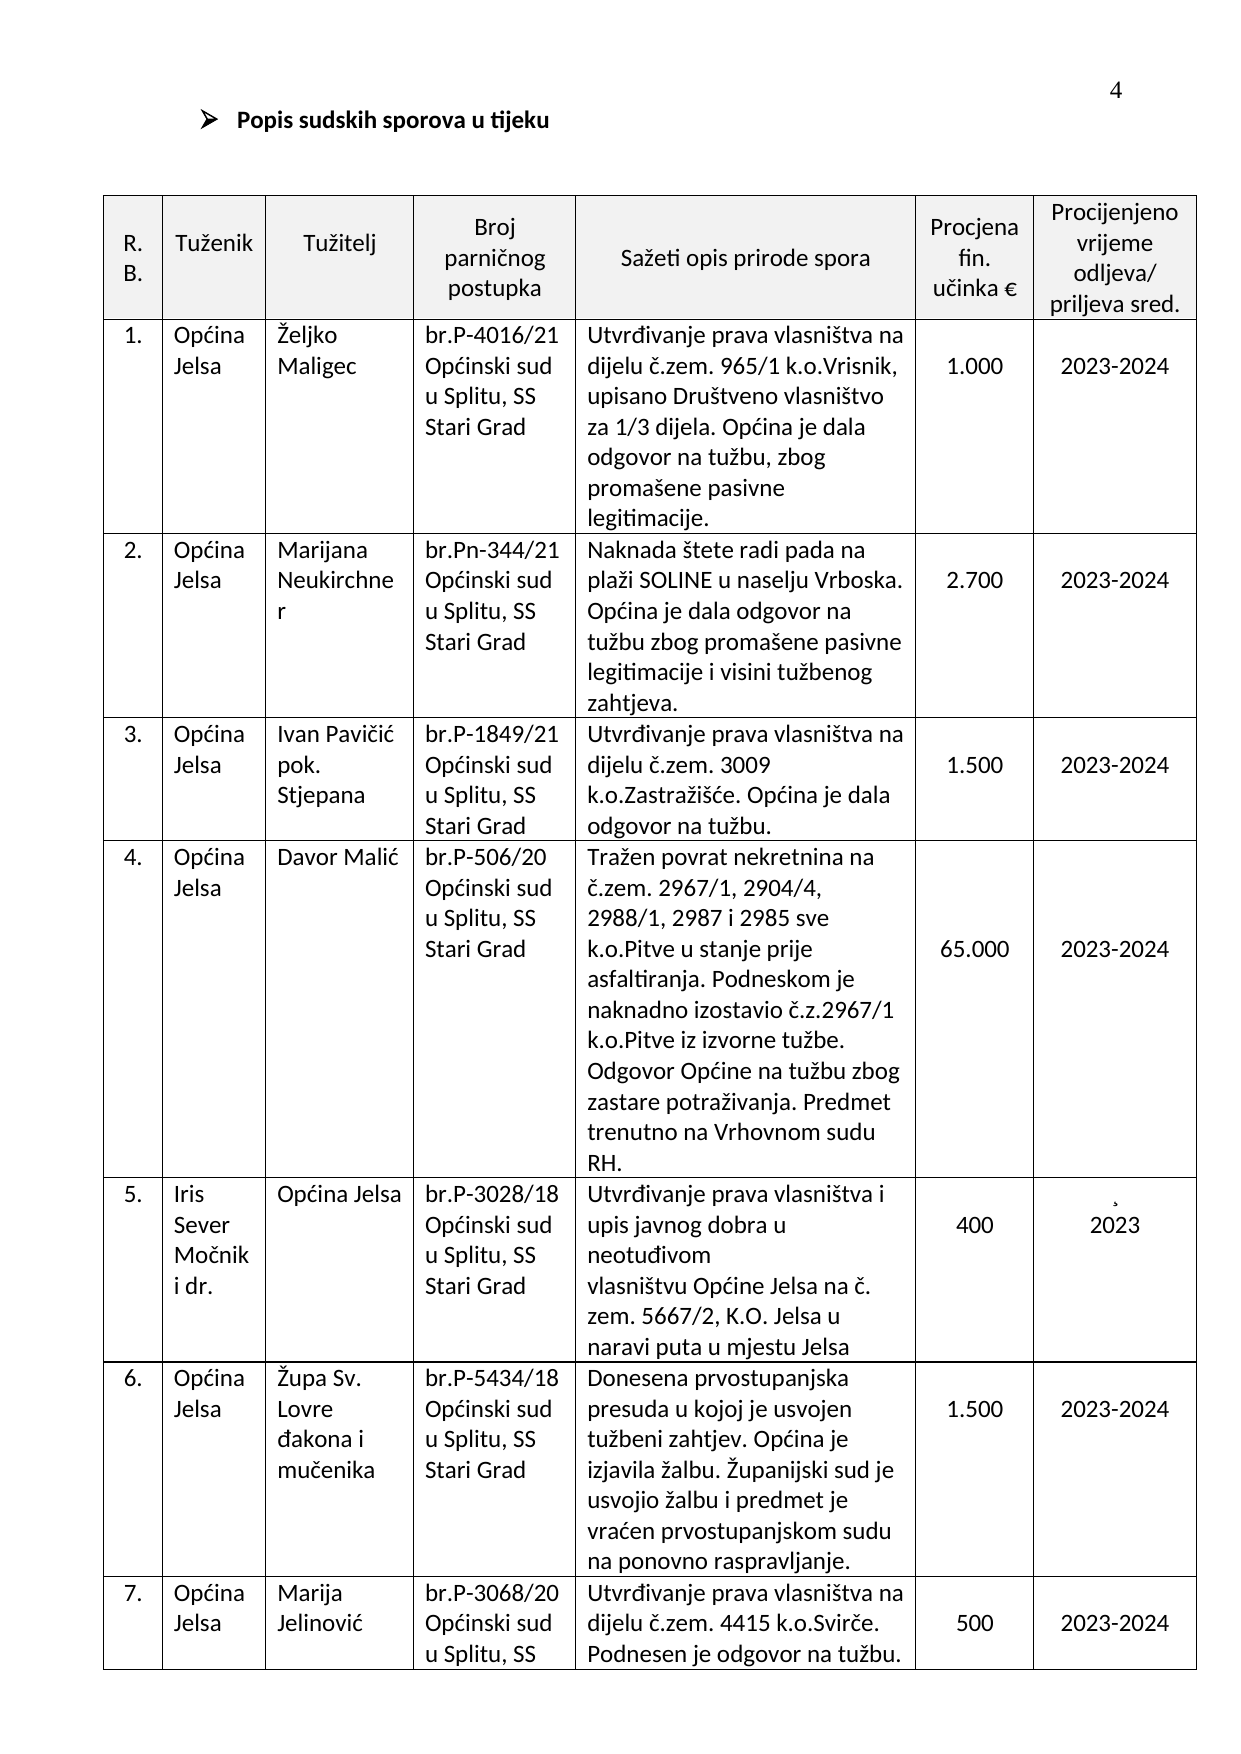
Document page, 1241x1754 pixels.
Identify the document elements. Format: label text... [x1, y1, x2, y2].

table_cell Općina Jelsa [163, 1363, 265, 1576]
table_header Tužitelj [266, 196, 413, 318]
table_cell 2. [104, 534, 162, 717]
table_cell 3. [104, 718, 162, 840]
table_header Procijenjeno vrijeme odljeva/ priljeva sred. [1034, 196, 1196, 318]
table_cell 2023-2024 [1034, 718, 1196, 840]
table_cell Davor Malić [266, 841, 413, 1177]
table_cell 1. [104, 320, 162, 533]
table_cell Utvrđivanje prava vlasništva na dijelu č.zem. 965/1 k.o.Vrisnik, upisano Društveno vlasništvo za 1/3 dijela. Općina je dala odgovor na tužbu, zbog promašene pasivne legitimacije. [576, 320, 915, 533]
table_cell Općina Jelsa [266, 1178, 413, 1361]
table_cell br.P-4016/21 Općinski sud u Splitu, SS Stari Grad [414, 320, 575, 533]
table_header Procjena fin. učinka € [916, 196, 1033, 318]
table_cell Općina Jelsa [163, 320, 265, 533]
table_cell br.P-1849/21 Općinski sud u Splitu, SS Stari Grad [414, 718, 575, 840]
table_cell Ivan Pavičić pok. Stjepana [266, 718, 413, 840]
table_cell 1.000 [916, 320, 1033, 533]
table_header Tuženik [163, 196, 265, 318]
table_cell Općina Jelsa [163, 841, 265, 1177]
table_cell 65.000 [916, 841, 1033, 1177]
table_cell 2023-2024 [1034, 841, 1196, 1177]
table_cell Donesena prvostupanjska presuda u kojoj je usvojen tužbeni zahtjev. Općina je izjavila žalbu. Županijski sud je usvojio žalbu i predmet je vraćen prvostupanjskom sudu na ponovno raspravljanje. [576, 1363, 915, 1576]
table_cell 5. [104, 1178, 162, 1361]
table_cell Općina Jelsa [163, 534, 265, 717]
list Popis sudskih sporova u tijeku [199, 104, 1122, 134]
table_cell Željko Maligec [266, 320, 413, 533]
table_cell 6. [104, 1363, 162, 1576]
table_header R. B. [104, 196, 162, 318]
table_cell 2023-2024 [1034, 320, 1196, 533]
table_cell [414, 1577, 575, 1669]
table_cell 7. [104, 1577, 162, 1669]
table_cell 400 [916, 1178, 1033, 1361]
table_cell 4. [104, 841, 162, 1177]
table_cell 500 [916, 1577, 1033, 1669]
table_cell Marija Jelinović [266, 1577, 413, 1669]
table_cell 2023-2024 [1034, 1363, 1196, 1576]
table_cell Iris Sever Močnik i dr. [163, 1178, 265, 1361]
table_cell br.P-506/20 Općinski sud u Splitu, SS Stari Grad [414, 841, 575, 1177]
table_cell Župa Sv. Lovre đakona i mučenika [266, 1363, 413, 1576]
table_header Sažeti opis prirode spora [576, 196, 915, 318]
table_cell ¸ 2023 [1034, 1178, 1196, 1361]
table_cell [576, 1577, 915, 1669]
table_cell br.Pn-344/21 Općinski sud u Splitu, SS Stari Grad [414, 534, 575, 717]
table_cell Utvrđivanje prava vlasništva i upis javnog dobra u neotuđivom vlasništvu Općine Jelsa na č. zem. 5667/2, K.O. Jelsa u naravi puta u mjestu Jelsa [576, 1178, 915, 1361]
table_cell 2.700 [916, 534, 1033, 717]
table_cell Utvrđivanje prava vlasništva na dijelu č.zem. 3009 k.o.Zastražišće. Općina je dala odgovor na tužbu. [576, 718, 915, 840]
table_cell Marijana Neukirchner [266, 534, 413, 717]
table_cell 1.500 [916, 1363, 1033, 1576]
table_cell Općina Jelsa [163, 1577, 265, 1669]
table_cell 2023-2024 [1034, 1577, 1196, 1669]
table_cell br.P-5434/18 Općinski sud u Splitu, SS Stari Grad [414, 1363, 575, 1576]
table_cell Tražen povrat nekretnina na č.zem. 2967/1, 2904/4, 2988/1, 2987 i 2985 sve k.o.Pitve u stanje prije asfaltiranja. Podneskom je naknadno izostavio č.z.2967/1 k.o.Pitve iz izvorne tužbe. Odgovor Općine na tužbu zbog zastare potraživanja. Predmet trenutno na Vrhovnom sudu RH. [576, 841, 915, 1177]
table_cell 1.500 [916, 718, 1033, 840]
table_cell Općina Jelsa [163, 718, 265, 840]
table_cell br.P-3028/18 Općinski sud u Splitu, SS Stari Grad [414, 1178, 575, 1361]
table_cell 2023-2024 [1034, 534, 1196, 717]
table_cell Naknada štete radi pada na plaži SOLINE u naselju Vrboska. Općina je dala odgovor na tužbu zbog promašene pasivne legitimacije i visini tužbenog zahtjeva. [576, 534, 915, 717]
table_header Broj parničnog postupka [414, 196, 575, 318]
